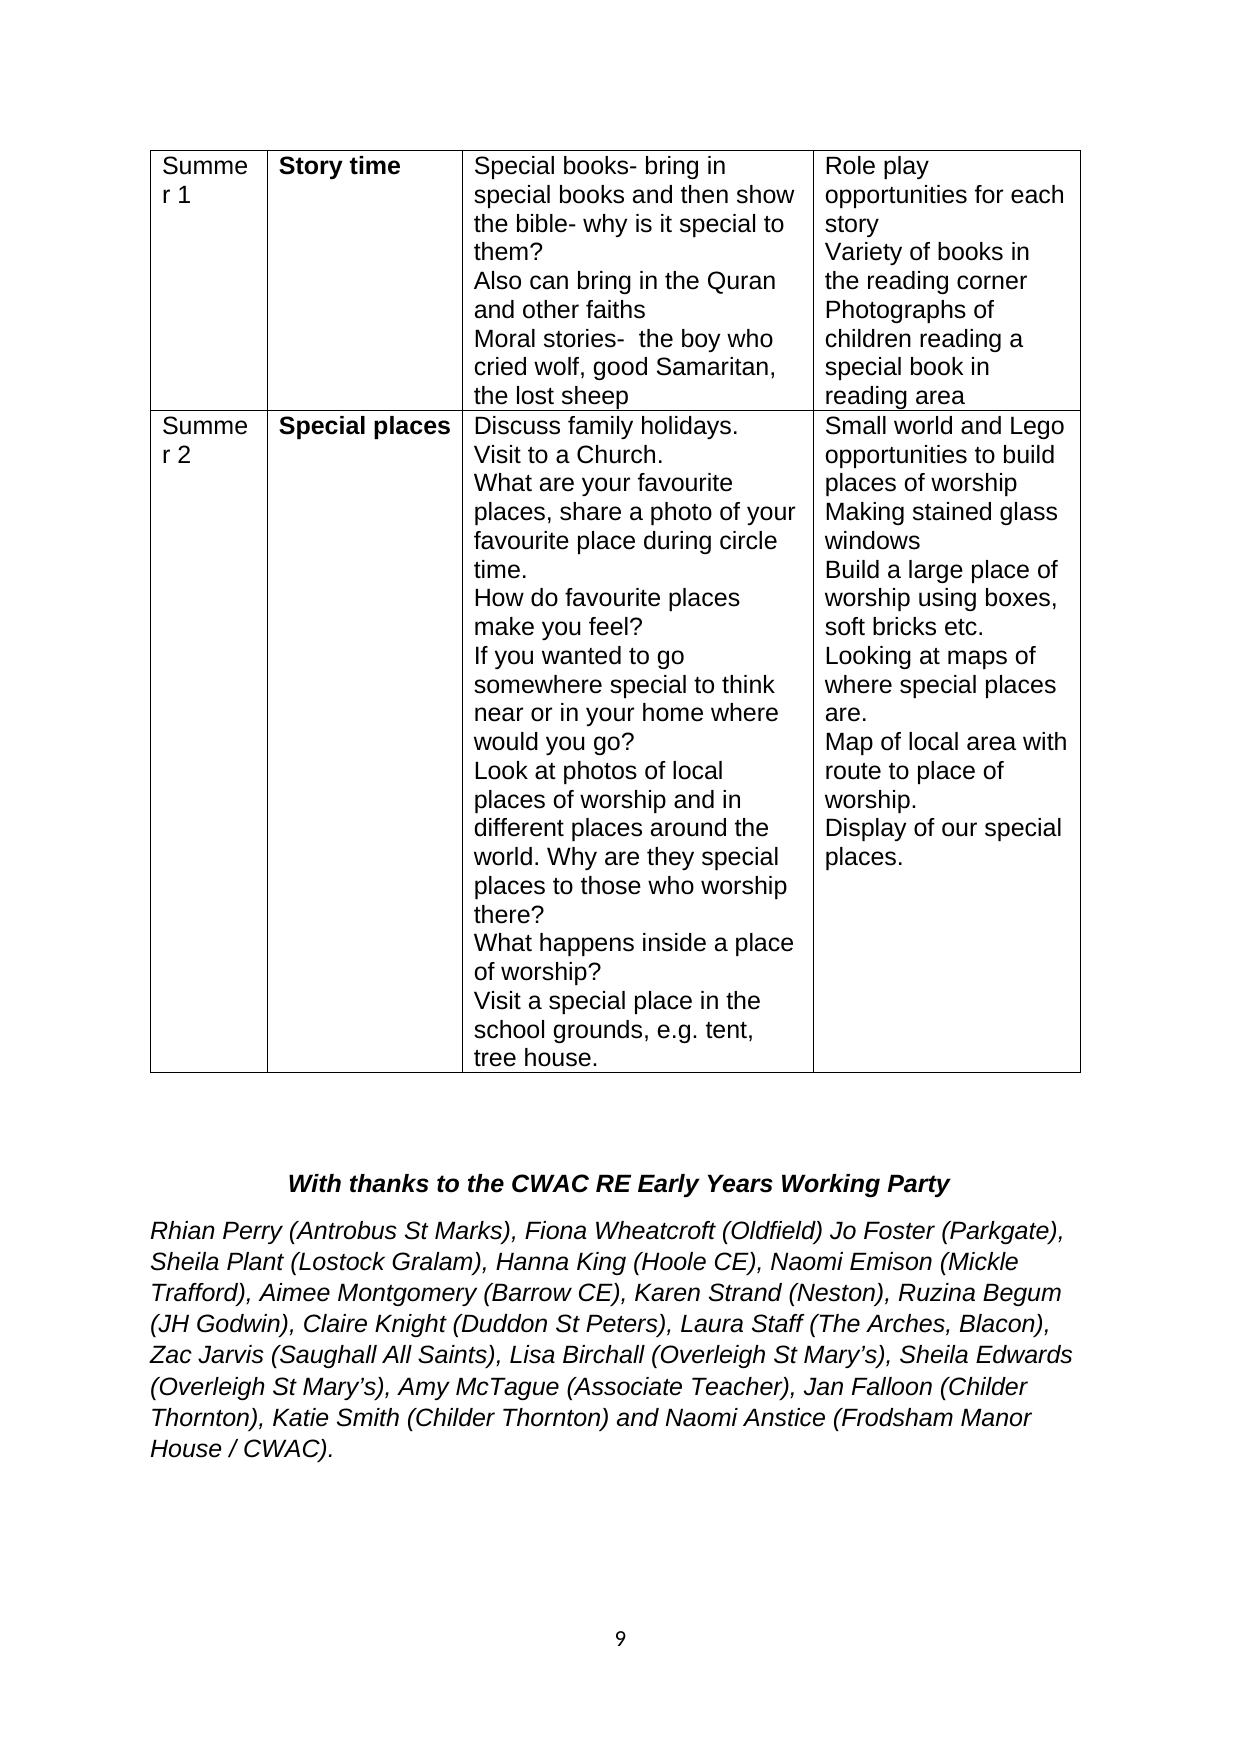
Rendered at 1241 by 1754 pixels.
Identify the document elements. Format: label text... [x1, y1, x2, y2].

table_cell Story time [268, 151, 462, 410]
table_cell Summer 1 [151, 151, 267, 410]
text Rhian Perry (Antrobus St Marks), Fiona Wheatcroft (Oldfield) Jo Foster (Parkgate), Sheila Plant (Lostock Gralam), Hanna King (Hoole CE), Naomi Emison (Mickle Trafford), Aimee Montgomery (Barrow CE), Karen Strand (Neston), Ruzina Begum (JH Godwin), Claire Knight (Duddon St Peters), Laura Staff (The Arches, Blacon), Zac Jarvis (Saughall All Saints), Lisa Birchall (Overleigh St Mary’s), Sheila Edwards (Overleigh St Mary’s), Amy McTague (Associate Teacher), Jan Falloon (Childer Thornton), Katie Smith (Childer Thornton) and Naomi Anstice (Frodsham Manor House / CWAC). [150, 1216, 1090, 1462]
table_cell Small world and Lego opportunities to build places of worship Making stained glass windows Build a large place of worship using boxes, soft bricks etc. Looking at maps of where special places are. Map of local area with route to place of worship. Display of our special places. [814, 411, 1080, 1072]
table_cell Special books- bring in special books and then show the bible- why is it special to them? Also can bring in the Quran and other faiths Moral stories- the boy who cried wolf, good Samaritan, the lost sheep [463, 151, 813, 410]
table_cell Role play opportunities for each story Variety of books in the reading corner Photographs of children reading a special book in reading area [814, 151, 1080, 410]
text With thanks to the CWAC RE Early Years Working Party [150, 1168, 1090, 1197]
table_cell Special places [268, 411, 462, 1072]
table_cell Discuss family holidays. Visit to a Church. What are your favourite places, share a photo of your favourite place during circle time. How do favourite places make you feel? If you wanted to go somewhere special to think near or in your home where would you go? Look at photos of local places of worship and in different places around the world. Why are they special places to those who worship there? What happens inside a place of worship? Visit a special place in the school grounds, e.g. tent, tree house. [463, 411, 813, 1072]
table_cell Summer 2 [151, 411, 267, 1072]
